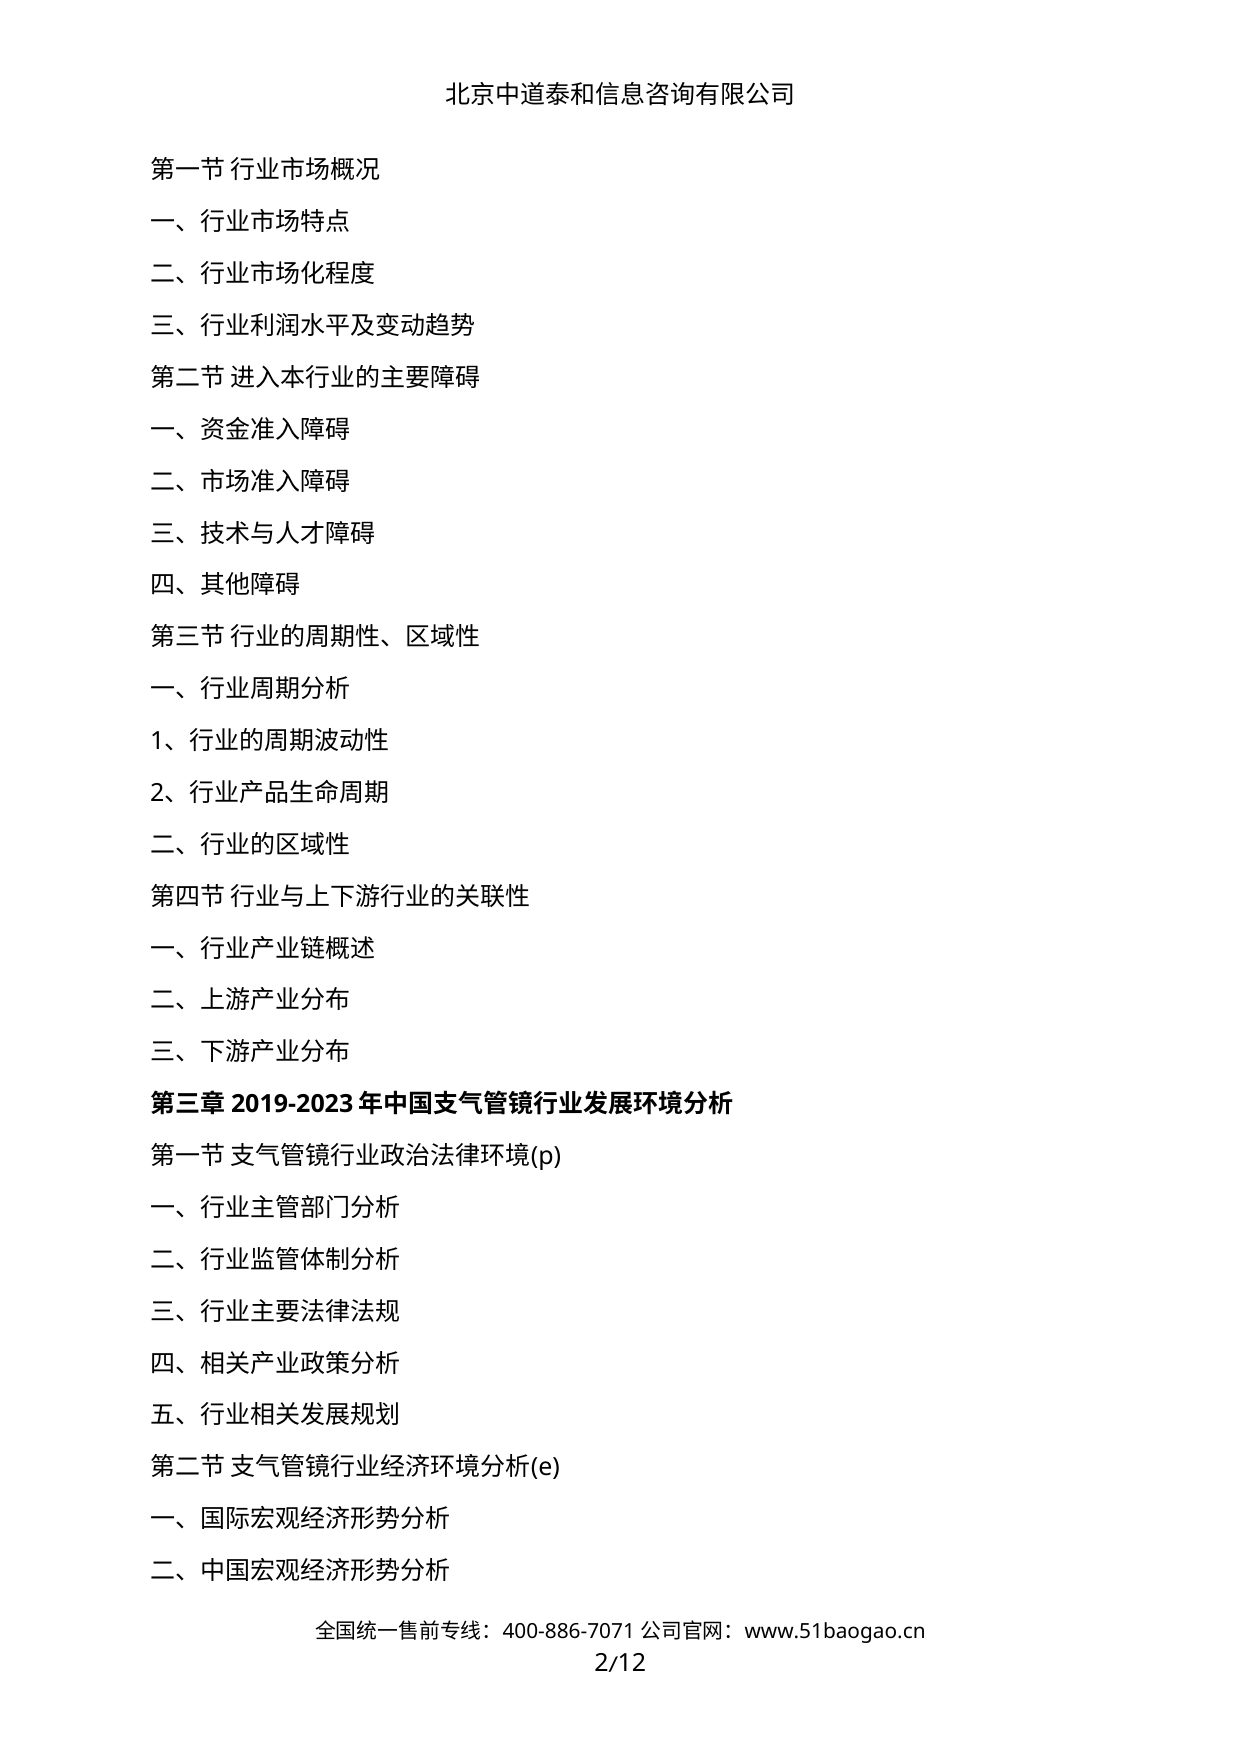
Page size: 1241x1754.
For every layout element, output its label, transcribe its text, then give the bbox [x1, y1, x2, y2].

text 第三节 行业的周期性、区域性 [150, 617, 1090, 653]
text 四、相关产业政策分析 [150, 1343, 1090, 1379]
text 第四节 行业与上下游行业的关联性 [150, 876, 1090, 912]
text 一、行业主管部门分析 [150, 1187, 1090, 1224]
text 第一节 支气管镜行业政治法律环境(p) [150, 1136, 1090, 1172]
text 一、行业周期分析 [150, 669, 1090, 705]
text 三、下游产业分布 [150, 1032, 1090, 1068]
text 五、行业相关发展规划 [150, 1395, 1090, 1431]
text 第一节 行业市场概况 [150, 150, 1090, 186]
text 一、行业市场特点 [150, 202, 1090, 238]
text 二、上游产业分布 [150, 980, 1090, 1016]
text 二、行业的区域性 [150, 824, 1090, 861]
text 1、行业的周期波动性 [150, 721, 1090, 757]
text 第二节 进入本行业的主要障碍 [150, 357, 1090, 394]
text 第二节 支气管镜行业经济环境分析(e) [150, 1447, 1090, 1483]
text 四、其他障碍 [150, 565, 1090, 601]
text 第三章 2019-2023年中国支气管镜行业发展环境分析 [150, 1084, 1090, 1120]
text 三、行业利润水平及变动趋势 [150, 306, 1090, 342]
text 2、行业产品生命周期 [150, 772, 1090, 809]
text 二、市场准入障碍 [150, 461, 1090, 497]
text 一、国际宏观经济形势分析 [150, 1499, 1090, 1535]
text 三、技术与人才障碍 [150, 513, 1090, 549]
text 二、中国宏观经济形势分析 [150, 1551, 1090, 1587]
text 二、行业市场化程度 [150, 254, 1090, 290]
text 一、资金准入障碍 [150, 409, 1090, 446]
text 一、行业产业链概述 [150, 928, 1090, 964]
text 二、行业监管体制分析 [150, 1239, 1090, 1276]
text 三、行业主要法律法规 [150, 1291, 1090, 1327]
